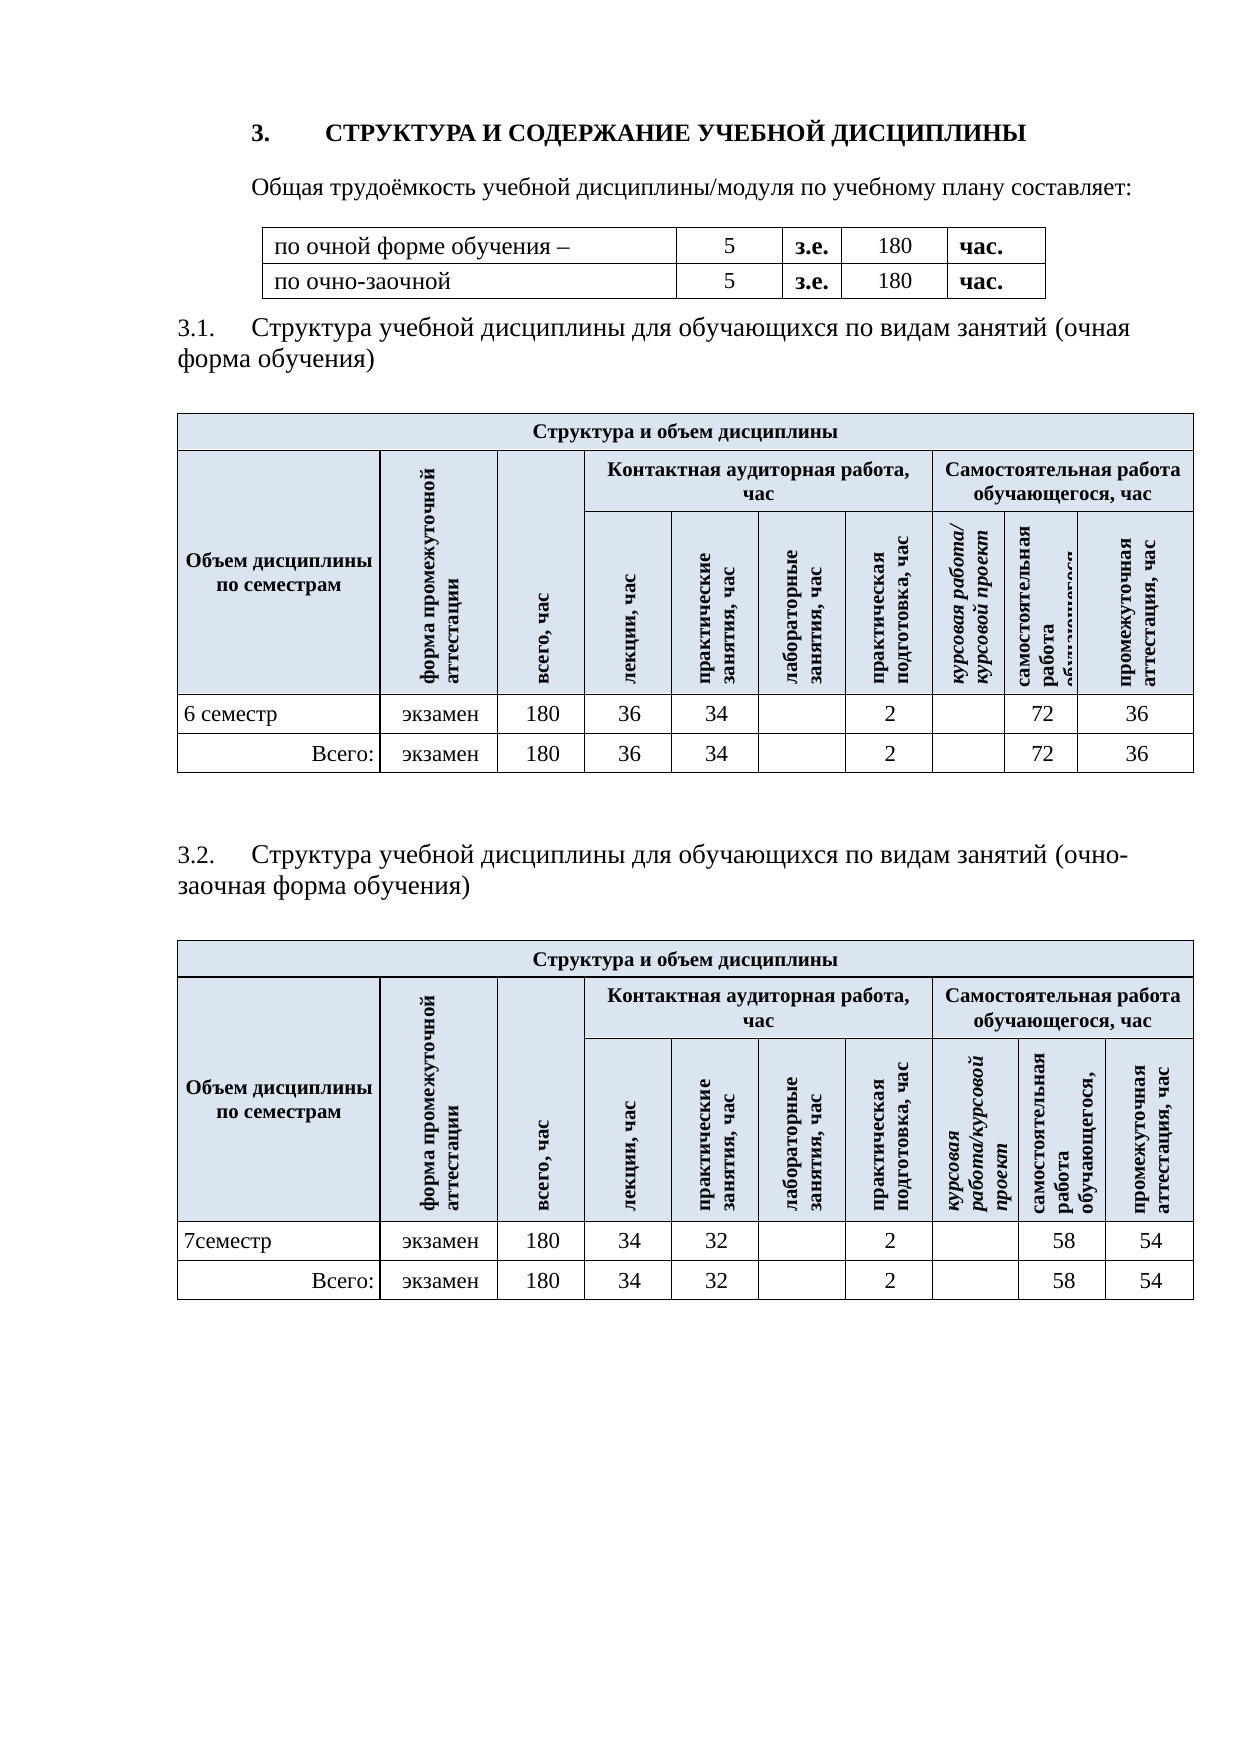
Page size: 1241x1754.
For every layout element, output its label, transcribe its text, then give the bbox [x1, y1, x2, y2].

table_cell Самостоятельная работа обучающегося, час [933, 451, 1193, 511]
table_cell самостоятельная работа обучающегося, час [1005, 512, 1077, 693]
table_cell 180 [842, 264, 947, 298]
table_cell 180 [498, 1261, 584, 1299]
table_cell курсовая работа/ курсовой проект [933, 512, 1004, 693]
subtitle СТРУКТУРА И СОДЕРЖАНИЕ УЧЕБНОЙ ДИСЦИПЛИНЫ [251, 118, 1181, 147]
table_cell 180 [498, 695, 584, 733]
table_cell экзамен [381, 695, 497, 733]
table_cell по очно-заочной [263, 264, 676, 298]
table_cell [933, 1261, 1018, 1299]
table_cell 2 [846, 734, 932, 772]
table_cell самостоятельная работа обучающегося, час [1019, 1039, 1105, 1221]
table_header час. [948, 228, 1045, 262]
table_cell всего, час [498, 978, 584, 1221]
table_cell 7семестр [178, 1222, 379, 1260]
table_cell [759, 1222, 845, 1260]
table_cell форма промежуточной аттестации [381, 451, 497, 693]
table_cell 5 [677, 264, 782, 298]
table_cell 36 [585, 734, 671, 772]
table_cell [759, 1261, 845, 1299]
table_cell экзамен [381, 734, 497, 772]
table_cell 34 [585, 1222, 671, 1260]
table_cell экзамен [381, 1261, 497, 1299]
table_cell [933, 695, 1004, 733]
table_header з.е. [783, 228, 841, 262]
subtitle Структура учебной дисциплины для обучающихся по видам занятий (очная форма обучения) [177, 311, 1181, 374]
subtitle Структура учебной дисциплины для обучающихся по видам занятий (очно-заочная форма обучения) [177, 838, 1181, 901]
table_cell 34 [672, 695, 758, 733]
table_cell [759, 695, 845, 733]
table_cell 32 [672, 1222, 758, 1260]
table_cell практические занятия, час [672, 512, 758, 693]
table_cell Объем дисциплины по семестрам [178, 451, 379, 693]
table_cell Самостоятельная работа обучающегося, час [933, 978, 1193, 1037]
table_header по очной форме обучения – [263, 228, 676, 262]
table_cell 34 [672, 734, 758, 772]
table_cell Всего: [178, 1261, 379, 1299]
table_cell экзамен [381, 1222, 497, 1260]
table_cell промежуточная аттестация, час [1078, 512, 1193, 693]
table_cell 6 семестр [178, 695, 379, 733]
table_cell 72 [1005, 734, 1077, 772]
table_cell 58 [1019, 1222, 1105, 1260]
table_header Структура и объем дисциплины [178, 414, 1193, 449]
table_cell форма промежуточной аттестации [381, 978, 497, 1221]
table_cell лабораторные занятия, час [759, 512, 845, 693]
table_header 180 [842, 228, 947, 262]
table_cell 36 [1078, 695, 1193, 733]
table_cell з.е. [783, 264, 841, 298]
table_cell Контактная аудиторная работа, час [585, 978, 932, 1037]
table_cell практические занятия, час [672, 1039, 758, 1221]
table_cell [759, 734, 845, 772]
table_cell 72 [1005, 695, 1077, 733]
table_cell лекции, час [585, 1039, 671, 1221]
table_cell [933, 734, 1004, 772]
table_cell лекции, час [585, 512, 671, 693]
table_cell промежуточная аттестация, час [1106, 1039, 1193, 1221]
table_cell 36 [585, 695, 671, 733]
list Общая трудоёмкость учебной дисциплины/модуля по учебному плану составляет: [177, 172, 1181, 201]
table_cell 54 [1106, 1261, 1193, 1299]
table_cell 180 [498, 1222, 584, 1260]
table_cell 34 [585, 1261, 671, 1299]
table_header Структура и объем дисциплины [178, 941, 1193, 976]
table_cell практическая подготовка, час [846, 1039, 932, 1221]
table_cell 2 [846, 1261, 932, 1299]
table_cell час. [948, 264, 1045, 298]
table_cell Объем дисциплины по семестрам [178, 978, 379, 1221]
table_cell 2 [846, 1222, 932, 1260]
table_cell 32 [672, 1261, 758, 1299]
table_cell Всего: [178, 734, 379, 772]
table_cell 2 [846, 695, 932, 733]
table_cell лабораторные занятия, час [759, 1039, 845, 1221]
table_cell 36 [1078, 734, 1193, 772]
table_cell 54 [1106, 1222, 1193, 1260]
table_cell Контактная аудиторная работа, час [585, 451, 932, 511]
table_cell 58 [1019, 1261, 1105, 1299]
table_cell 180 [498, 734, 584, 772]
table_cell курсовая работа/курсовой проект [933, 1039, 1018, 1221]
table_cell всего, час [498, 451, 584, 693]
table_cell [933, 1222, 1018, 1260]
table_header 5 [677, 228, 782, 262]
table_cell практическая подготовка, час [846, 512, 932, 693]
